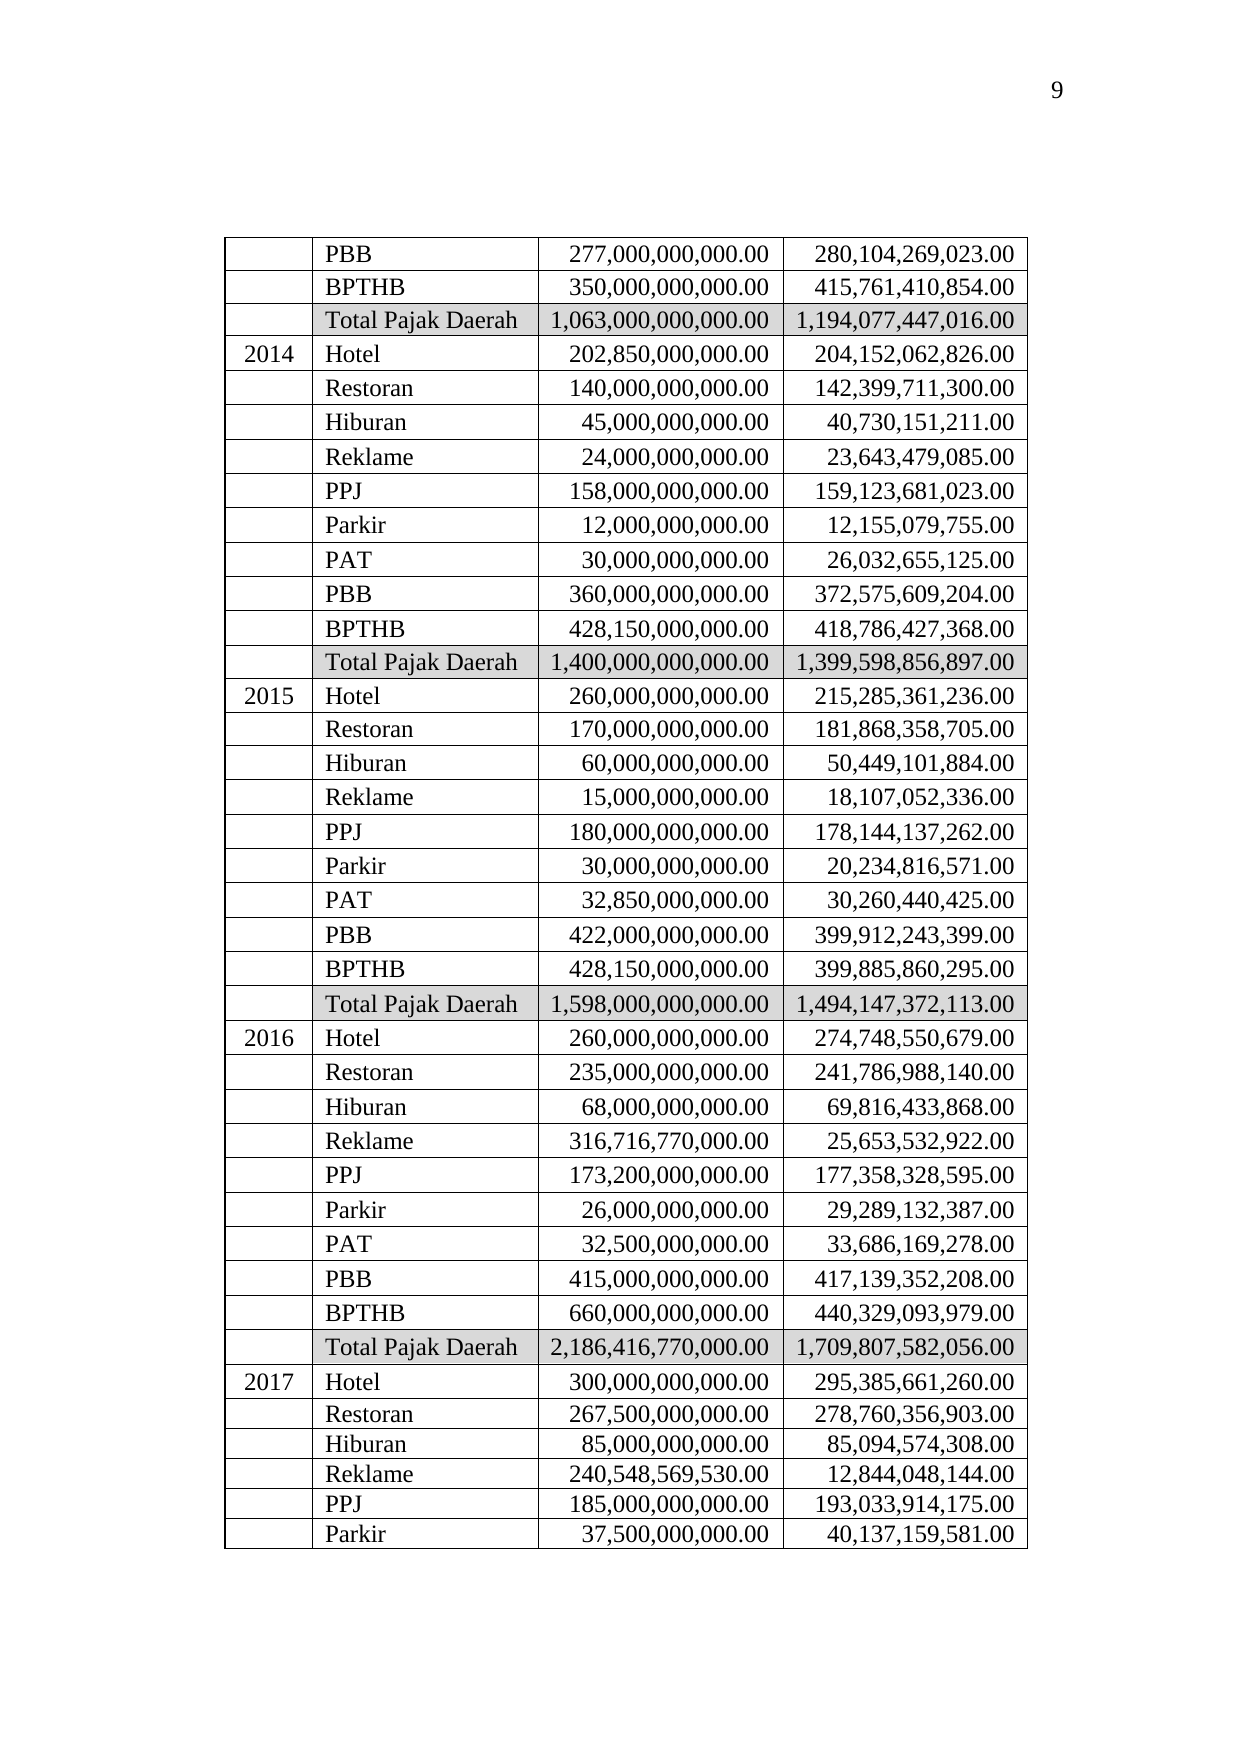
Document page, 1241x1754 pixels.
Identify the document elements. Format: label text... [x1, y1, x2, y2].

table_cell 32,500,000,000.00 [539, 1227, 783, 1260]
table_cell 12,844,048,144.00 [784, 1459, 1027, 1488]
table_cell 399,912,243,399.00 [784, 918, 1027, 951]
table_cell 69,816,433,868.00 [784, 1090, 1027, 1123]
table_cell [226, 1090, 312, 1123]
table_cell 2014 [226, 336, 312, 370]
table_cell 415,761,410,854.00 [784, 271, 1027, 303]
table_cell 37,500,000,000.00 [539, 1519, 783, 1548]
table_cell 240,548,569,530.00 [539, 1459, 783, 1488]
table_cell [226, 304, 312, 335]
table_cell [226, 1227, 312, 1260]
table_cell [226, 1330, 312, 1363]
table_cell 45,000,000,000.00 [539, 405, 783, 438]
table_cell 1,194,077,447,016.00 [784, 304, 1027, 335]
table_cell [226, 474, 312, 507]
table_cell 142,399,711,300.00 [784, 371, 1027, 404]
table_cell [226, 611, 312, 645]
table_cell PPJ [313, 815, 538, 848]
table_cell 158,000,000,000.00 [539, 474, 783, 507]
table_cell 1,399,598,856,897.00 [784, 646, 1027, 678]
table_cell Hotel [313, 336, 538, 370]
table_cell 415,000,000,000.00 [539, 1261, 783, 1295]
table_cell 204,152,062,826.00 [784, 336, 1027, 370]
table_cell 85,000,000,000.00 [539, 1429, 783, 1457]
table_cell Parkir [313, 1193, 538, 1226]
table_cell [226, 780, 312, 813]
table_cell [226, 1124, 312, 1157]
table_cell 15,000,000,000.00 [539, 780, 783, 813]
table_cell Hiburan [313, 405, 538, 438]
table_cell 178,144,137,262.00 [784, 815, 1027, 848]
table_cell [226, 849, 312, 882]
table_cell [226, 1399, 312, 1428]
table_cell 12,155,079,755.00 [784, 508, 1027, 542]
table_cell 26,032,655,125.00 [784, 543, 1027, 576]
table_cell 235,000,000,000.00 [539, 1055, 783, 1088]
table_cell 1,709,807,582,056.00 [784, 1330, 1027, 1363]
table_cell [226, 1193, 312, 1226]
table_cell 316,716,770,000.00 [539, 1124, 783, 1157]
table_cell 1,400,000,000,000.00 [539, 646, 783, 678]
table_cell Restoran [313, 1055, 538, 1088]
table_cell [226, 646, 312, 678]
table_cell 185,000,000,000.00 [539, 1489, 783, 1518]
table_cell [226, 713, 312, 745]
table_cell 177,358,328,595.00 [784, 1158, 1027, 1192]
table_cell Reklame [313, 440, 538, 473]
table_cell [226, 405, 312, 438]
table_cell 280,104,269,023.00 [784, 238, 1027, 270]
table_cell 660,000,000,000.00 [539, 1296, 783, 1329]
table_cell [226, 371, 312, 404]
table_cell 295,385,661,260.00 [784, 1365, 1027, 1398]
table_cell 1,063,000,000,000.00 [539, 304, 783, 335]
table_cell 267,500,000,000.00 [539, 1399, 783, 1428]
table_cell [226, 746, 312, 779]
table_cell 241,786,988,140.00 [784, 1055, 1027, 1088]
table_cell 29,289,132,387.00 [784, 1193, 1027, 1226]
table_cell Restoran [313, 371, 538, 404]
table_cell 428,150,000,000.00 [539, 952, 783, 985]
table_cell 30,000,000,000.00 [539, 849, 783, 882]
table_cell BPTHB [313, 952, 538, 985]
table_cell [226, 543, 312, 576]
table_cell 300,000,000,000.00 [539, 1365, 783, 1398]
table_cell 428,150,000,000.00 [539, 611, 783, 645]
table_cell 440,329,093,979.00 [784, 1296, 1027, 1329]
table_cell 23,643,479,085.00 [784, 440, 1027, 473]
table_cell 85,094,574,308.00 [784, 1429, 1027, 1457]
table_cell Parkir [313, 849, 538, 882]
table_cell Restoran [313, 1399, 538, 1428]
table_cell 159,123,681,023.00 [784, 474, 1027, 507]
table_cell [226, 883, 312, 917]
table_cell [226, 952, 312, 985]
table_cell [226, 577, 312, 610]
table_cell [226, 918, 312, 951]
table_cell Reklame [313, 1459, 538, 1488]
table_cell 180,000,000,000.00 [539, 815, 783, 848]
table_cell 399,885,860,295.00 [784, 952, 1027, 985]
table_cell [226, 1489, 312, 1518]
table_cell 68,000,000,000.00 [539, 1090, 783, 1123]
table_cell 277,000,000,000.00 [539, 238, 783, 270]
table_cell Hotel [313, 679, 538, 712]
table_cell [226, 1158, 312, 1192]
table_cell 2015 [226, 679, 312, 712]
table_cell Hiburan [313, 1090, 538, 1123]
table_cell 2016 [226, 1021, 312, 1054]
table_cell PPJ [313, 1489, 538, 1518]
table_cell 26,000,000,000.00 [539, 1193, 783, 1226]
table_cell PBB [313, 238, 538, 270]
table_cell [226, 1519, 312, 1548]
table_cell 50,449,101,884.00 [784, 746, 1027, 779]
table_cell 2,186,416,770,000.00 [539, 1330, 783, 1363]
table_cell 417,139,352,208.00 [784, 1261, 1027, 1295]
table_cell Total Pajak Daerah [313, 646, 538, 678]
table_cell 1,494,147,372,113.00 [784, 986, 1027, 1020]
table_cell [226, 1459, 312, 1488]
table_cell [226, 271, 312, 303]
table_cell [226, 440, 312, 473]
table_cell [226, 1429, 312, 1457]
table_cell 12,000,000,000.00 [539, 508, 783, 542]
table_cell Total Pajak Daerah [313, 304, 538, 335]
table_cell PAT [313, 543, 538, 576]
table_cell PAT [313, 1227, 538, 1260]
table_cell [226, 986, 312, 1020]
table_cell 40,137,159,581.00 [784, 1519, 1027, 1548]
table_cell 24,000,000,000.00 [539, 440, 783, 473]
table_cell 274,748,550,679.00 [784, 1021, 1027, 1054]
table_cell Reklame [313, 1124, 538, 1157]
table_cell 40,730,151,211.00 [784, 405, 1027, 438]
table_cell 372,575,609,204.00 [784, 577, 1027, 610]
table_cell 170,000,000,000.00 [539, 713, 783, 745]
table_cell BPTHB [313, 271, 538, 303]
table_cell Total Pajak Daerah [313, 986, 538, 1020]
table_cell BPTHB [313, 1296, 538, 1329]
table_cell 260,000,000,000.00 [539, 679, 783, 712]
table_cell 350,000,000,000.00 [539, 271, 783, 303]
table_cell 32,850,000,000.00 [539, 883, 783, 917]
table_cell Hotel [313, 1021, 538, 1054]
table_cell 422,000,000,000.00 [539, 918, 783, 951]
table_cell 193,033,914,175.00 [784, 1489, 1027, 1518]
table_cell PPJ [313, 1158, 538, 1192]
table_cell 202,850,000,000.00 [539, 336, 783, 370]
table_cell 260,000,000,000.00 [539, 1021, 783, 1054]
table_cell Restoran [313, 713, 538, 745]
table_cell 30,000,000,000.00 [539, 543, 783, 576]
table_cell BPTHB [313, 611, 538, 645]
table_cell [226, 508, 312, 542]
table_cell 18,107,052,336.00 [784, 780, 1027, 813]
table_cell PPJ [313, 474, 538, 507]
table_cell [226, 238, 312, 270]
table_cell Hiburan [313, 746, 538, 779]
table_cell PBB [313, 918, 538, 951]
table_cell 418,786,427,368.00 [784, 611, 1027, 645]
table_cell Total Pajak Daerah [313, 1330, 538, 1363]
table_cell 278,760,356,903.00 [784, 1399, 1027, 1428]
table_cell 60,000,000,000.00 [539, 746, 783, 779]
table_cell 140,000,000,000.00 [539, 371, 783, 404]
table_cell PBB [313, 577, 538, 610]
table_cell Parkir [313, 1519, 538, 1548]
table_cell Reklame [313, 780, 538, 813]
table_cell 25,653,532,922.00 [784, 1124, 1027, 1157]
table_cell 20,234,816,571.00 [784, 849, 1027, 882]
table_cell 360,000,000,000.00 [539, 577, 783, 610]
table_cell PAT [313, 883, 538, 917]
table_cell Parkir [313, 508, 538, 542]
table_cell 181,868,358,705.00 [784, 713, 1027, 745]
table_cell 33,686,169,278.00 [784, 1227, 1027, 1260]
table_cell [226, 815, 312, 848]
table_cell Hotel [313, 1365, 538, 1398]
table_cell 2017 [226, 1365, 312, 1398]
table_cell 173,200,000,000.00 [539, 1158, 783, 1192]
table_cell PBB [313, 1261, 538, 1295]
table_cell [226, 1055, 312, 1088]
table_cell 215,285,361,236.00 [784, 679, 1027, 712]
table_cell 30,260,440,425.00 [784, 883, 1027, 917]
table_cell Hiburan [313, 1429, 538, 1457]
table_cell [226, 1261, 312, 1295]
table_cell [226, 1296, 312, 1329]
table_cell 1,598,000,000,000.00 [539, 986, 783, 1020]
